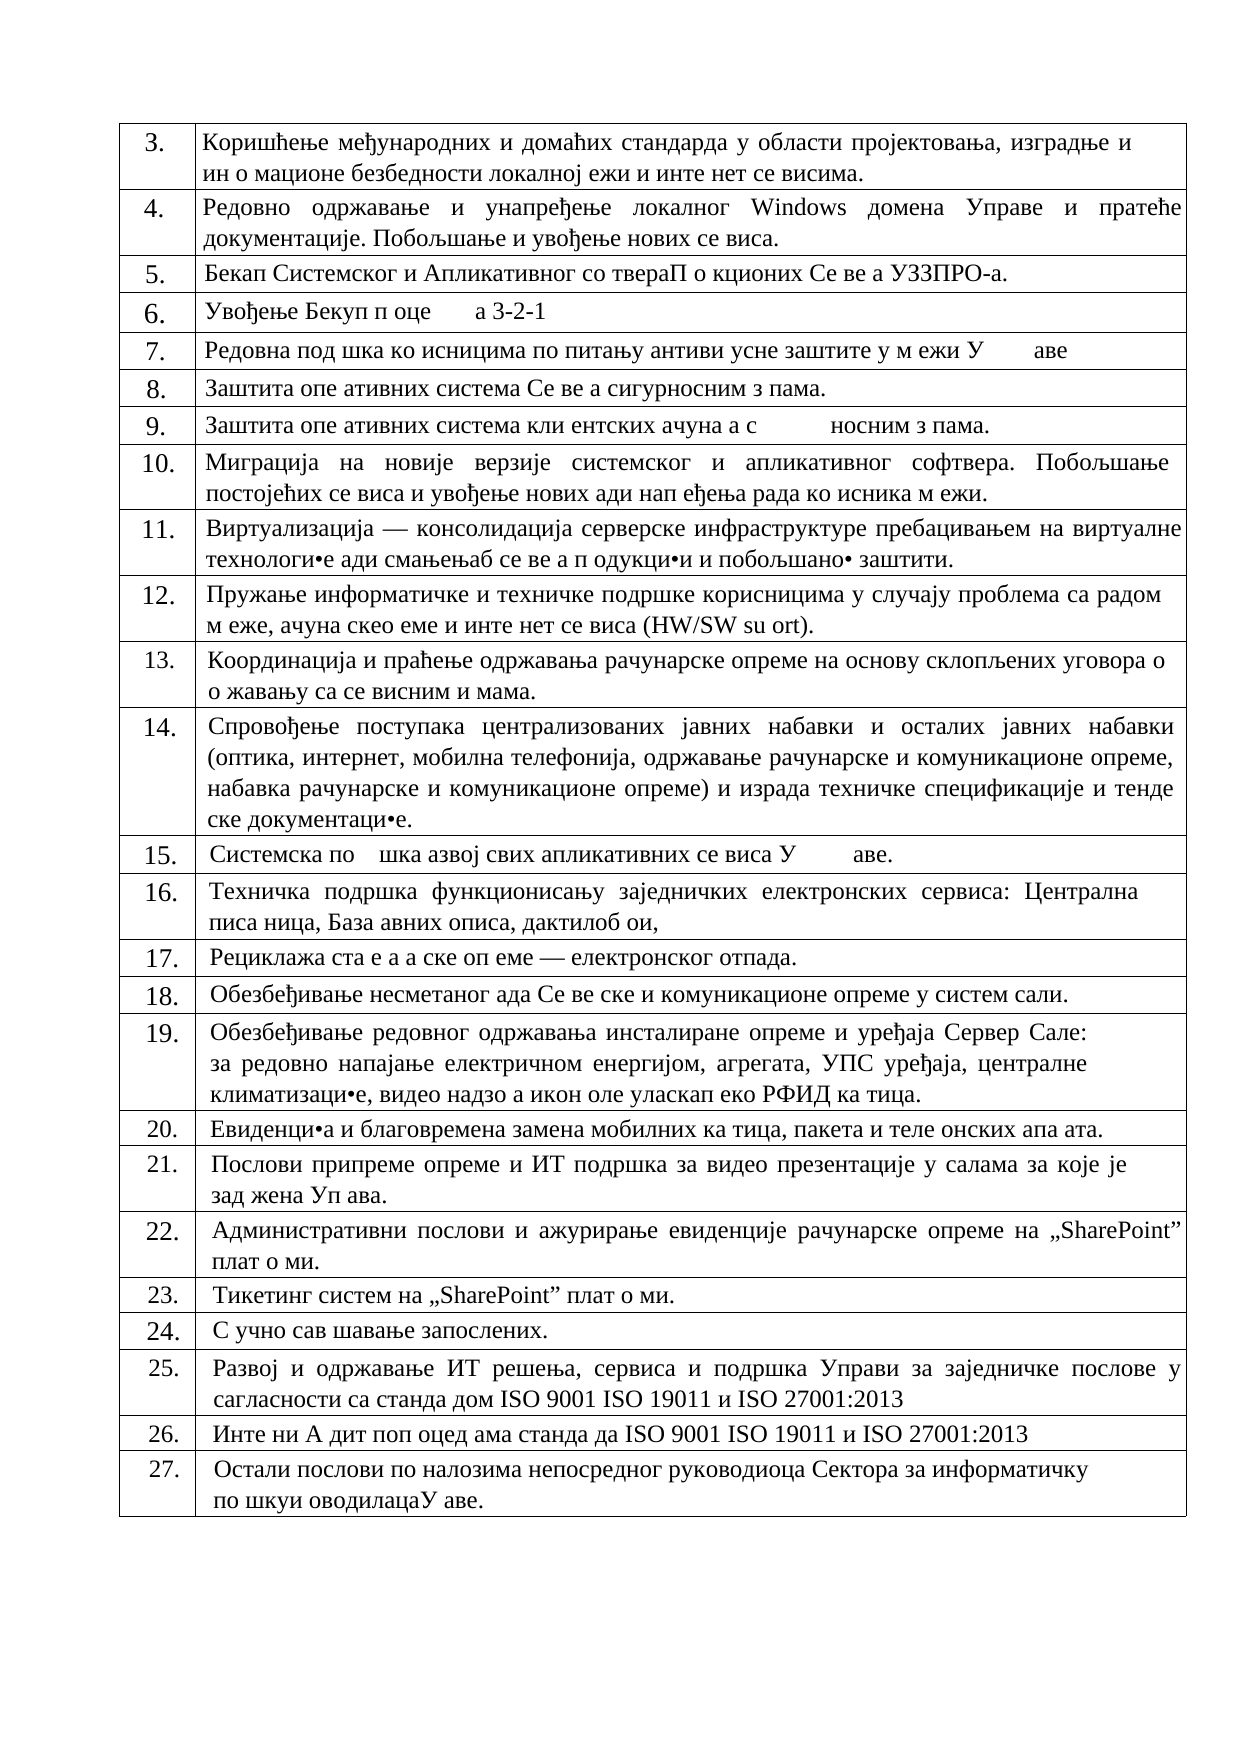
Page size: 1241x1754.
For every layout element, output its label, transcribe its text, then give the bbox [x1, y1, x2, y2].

table_cell З. [120, 124, 195, 189]
table_cell Тикетинг систем на „SharePoint” плат о ми. [196, 1278, 1186, 1312]
table_cell Миграција на новије верзије системског и апликативног софтвера. Побољшање постојећих се виса и увођење нових ади нап еђења рада ко исника м ежи. [196, 445, 1186, 509]
table_cell Бекап Системског и Апликативног со твераП о кционих Се ве а УЗЗПРО-а. [196, 256, 1186, 292]
table_cell Остали послови по налозима непосредног руководиоца Сектора за информатичку по шкуи оводилацаУ аве. [196, 1451, 1186, 1516]
table_cell Редовна под шка ко исницима по питању антиви усне заштите у м ежи У [196, 333, 1023, 369]
table_cell 14. [120, 708, 195, 835]
table_cell Заштита опе ативних система Се ве а сигурносним з пама. [196, 370, 1186, 406]
table_cell 17. [120, 940, 195, 976]
table_cell 11. [120, 510, 195, 575]
table_cell Рециклажа ста е а а ске оп еме — електронског отпада. [196, 940, 1186, 976]
table_cell 27. [120, 1451, 195, 1516]
table_cell 20. [120, 1111, 195, 1145]
table_cell 9. [120, 407, 195, 443]
table_cell 7. [120, 333, 195, 369]
table_cell Виртуализација — консолидација серверске инфраструктуре пребацивањем на виртуалне технологи•е ади смањењаб се ве а п одукци•и и побољшано• заштити. [196, 510, 1186, 575]
table_cell Коришћење међународних и домаћих стандарда у области пројектовања, изградње и ин о мационе безбедности локалној ежи и инте нет се висима. [196, 124, 1186, 189]
table_cell а 3-2-1 [464, 293, 1186, 332]
table_cell 8. [120, 370, 195, 406]
table_cell 24. [120, 1313, 195, 1349]
table_cell Техничка подршка функционисању заједничких електронских сервиса: Централна писа ница, База авних описа, дактилоб ои, [196, 874, 1186, 938]
table_cell Инте ни А дит поп оцед ама станда да ISO 9001 ISO 19011 и ISO 27001:2013 [196, 1416, 1186, 1450]
table_cell Административни послови и ажурирање евиденције рачунарске опреме на „SharePoint” плат о ми. [196, 1212, 1186, 1277]
table_cell 21. [120, 1146, 195, 1211]
table_cell 15. [120, 836, 195, 872]
table_cell 18. [120, 977, 195, 1013]
table_cell Координација и праћење одржавања рачунарске опреме на основу склопљених уговора о о жавању са се висним и мама. [196, 642, 1186, 707]
table_cell шка азвој свих апликативних се виса У [370, 836, 843, 872]
table_cell Системска по [196, 836, 369, 872]
table_cell 23. [120, 1278, 195, 1312]
table_cell Пружање информатичке и техничке подршке корисницима у случају проблема са радом м еже, ачуна скео еме и инте нет се виса (HW/SW su ort). [196, 576, 1186, 641]
table_cell Обезбеђивање несметаног ада Се ве ске и комуникационе опреме у систем сали. [196, 977, 1186, 1013]
table_cell Послови припреме опреме и ИТ подршка за видео презентације у салама за које је зад жена Уп ава. [196, 1146, 1186, 1211]
table_cell 12. [120, 576, 195, 641]
table_cell 26. [120, 1416, 195, 1450]
table_cell Увођење Бекуп п оце [196, 293, 464, 332]
table_cell 5. [120, 256, 195, 292]
table_cell 22. [120, 1212, 195, 1277]
table_cell 16. [120, 874, 195, 938]
table_cell Заштита опе ативних система кли ентских ачуна а с [196, 407, 821, 443]
table_cell Евиденци•а и благовремена замена мобилних ка тица, пакета и теле онских апа ата. [196, 1111, 1186, 1145]
table_cell аве. [844, 836, 1186, 872]
table_cell 6. [120, 293, 195, 332]
table_cell Спровођење поступака централизованих јавних набавки и осталих јавних набавки (оптика, интернет, мобилна телефонија, одржавање рачунарске и комуникационе опреме, набавка рачунарске и комуникационе опреме) и израда техничке спецификације и тенде ске документаци•е. [196, 708, 1186, 835]
table_cell 19. [120, 1014, 195, 1110]
table_cell 25. [120, 1350, 195, 1415]
table_cell Редовно одржавање и унапређење локалног Windows домена Управе и пратеће документације. Побољшање и увођење нових се виса. [196, 190, 1186, 254]
table_cell носним з пама. [821, 407, 1186, 443]
table_cell Обезбеђивање редовног одржавања инсталиране опреме и уређаја Сервер Сале: за редовно напајање електричном енергијом, агрегата, УПС уређаја, централне климатизаци•е, видео надзо а икон оле уласкап еко РФИД ка тица. [196, 1014, 1186, 1110]
table_cell 10. [120, 445, 195, 509]
table_cell Развој и одржавање ИТ решења, сервиса и подршка Управи за заједничке послове у сагласности са станда дом ISO 9001 ISO 19011 и ISO 27001:2013 [196, 1350, 1186, 1415]
table_cell 4. [120, 190, 195, 254]
table_cell 13. [120, 642, 195, 707]
table_cell С учно сав шавање запослених. [196, 1313, 1186, 1349]
table_cell аве [1023, 333, 1186, 369]
